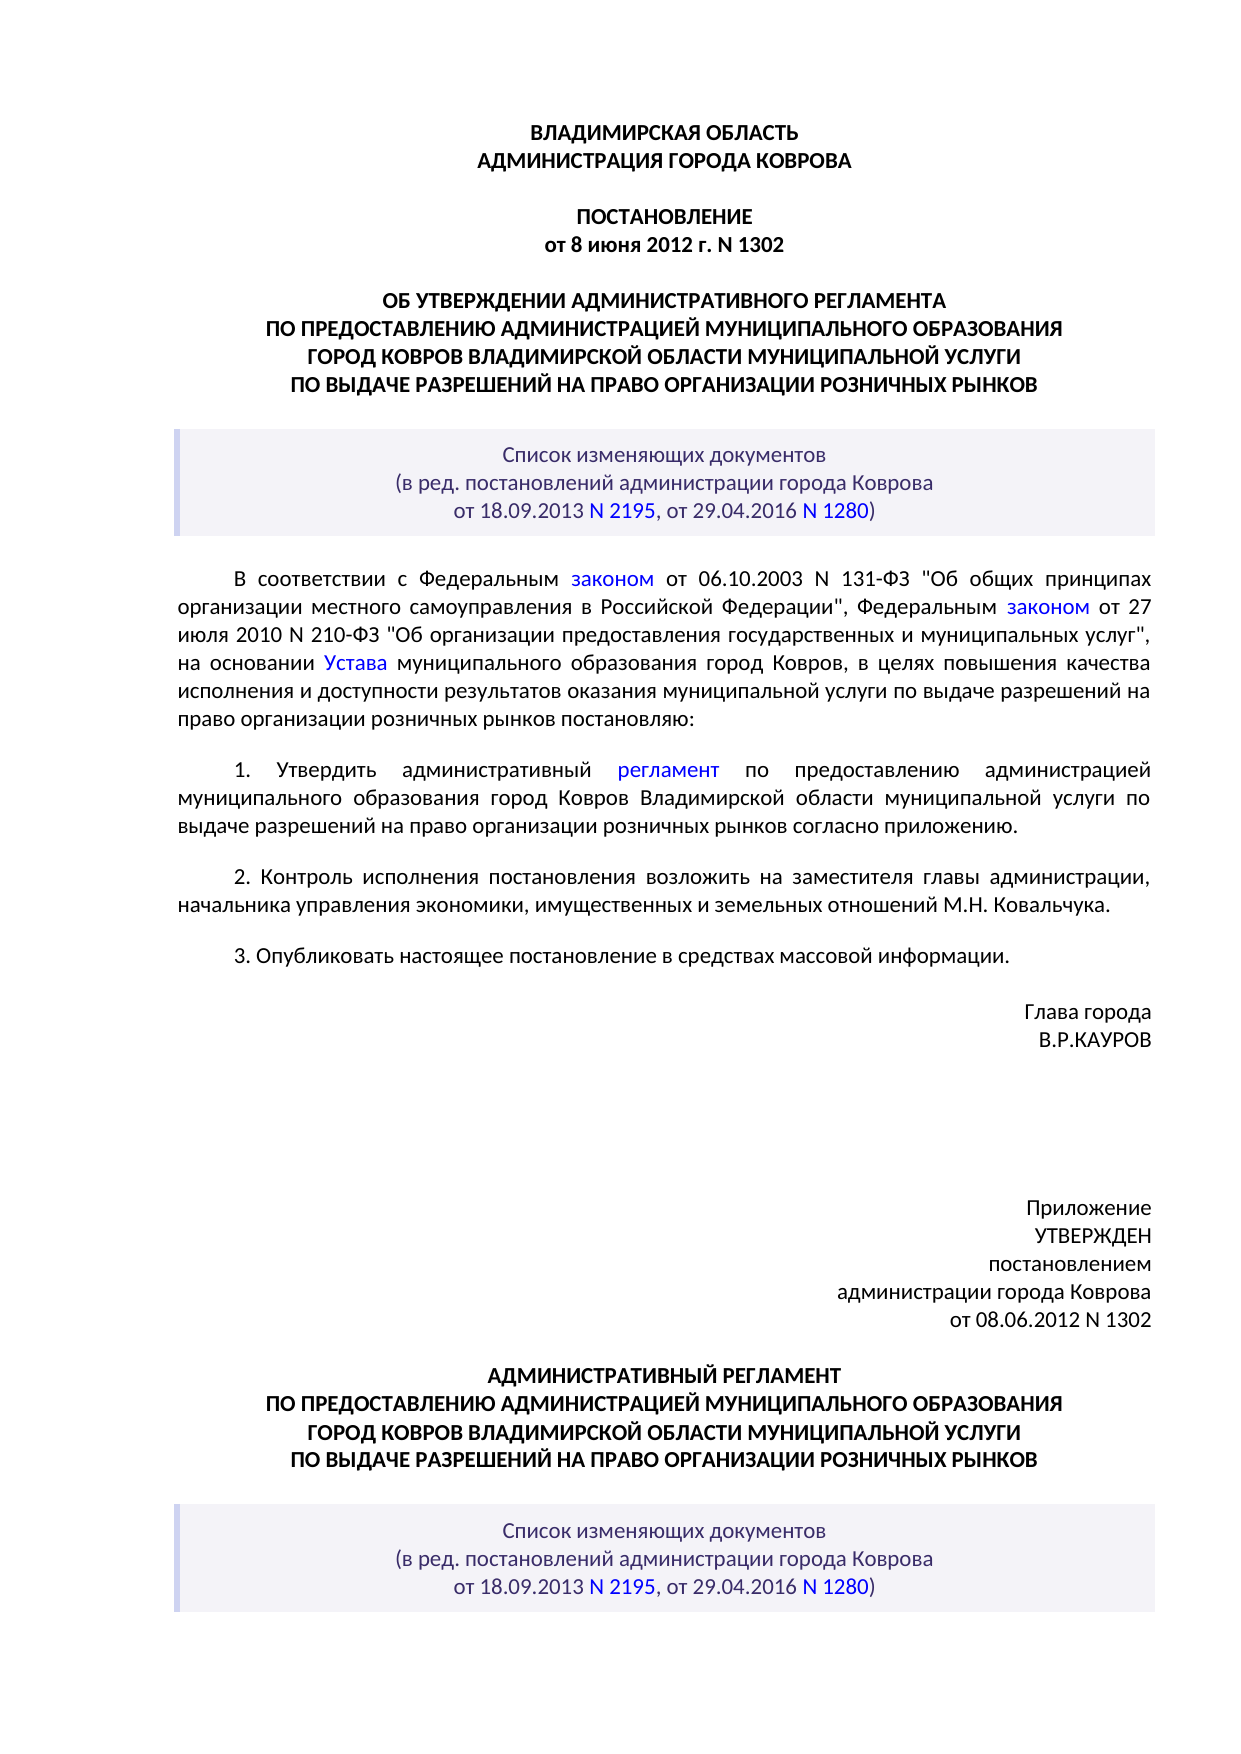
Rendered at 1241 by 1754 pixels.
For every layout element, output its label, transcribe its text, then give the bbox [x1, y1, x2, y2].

title ОБ УТВЕРЖДЕНИИ АДМИНИСТРАТИВНОГО РЕГЛАМЕНТА [177, 286, 1152, 314]
title ВЛАДИМИРСКАЯ ОБЛАСТЬ [177, 118, 1152, 146]
text от 08.06.2012 N 1302 [177, 1306, 1152, 1333]
table_header Список изменяющих документов (в ред. постановлений администрации города Коврова от 18.09.2013 N 2195, от 29.04.2016 N 1280) [180, 429, 1149, 536]
text 3. Опубликовать настоящее постановление в средствах массовой информации. [177, 941, 1152, 969]
text В.Р.КАУРОВ [177, 1025, 1152, 1053]
text 1. Утвердить административный регламент по предоставлению администрацией муниципального образования город Ковров Владимирской области муниципальной услуги по выдаче разрешений на право организации розничных рынков согласно приложению. [177, 755, 1152, 839]
text Приложение [177, 1193, 1152, 1221]
title ПО ВЫДАЧЕ РАЗРЕШЕНИЙ НА ПРАВО ОРГАНИЗАЦИИ РОЗНИЧНЫХ РЫНКОВ [177, 370, 1152, 398]
text администрации города Коврова [177, 1277, 1152, 1306]
title ГОРОД КОВРОВ ВЛАДИМИРСКОЙ ОБЛАСТИ МУНИЦИПАЛЬНОЙ УСЛУГИ [177, 1418, 1152, 1446]
title ПО ПРЕДОСТАВЛЕНИЮ АДМИНИСТРАЦИЕЙ МУНИЦИПАЛЬНОГО ОБРАЗОВАНИЯ [177, 314, 1152, 342]
text Глава города [177, 997, 1152, 1025]
title ГОРОД КОВРОВ ВЛАДИМИРСКОЙ ОБЛАСТИ МУНИЦИПАЛЬНОЙ УСЛУГИ [177, 342, 1152, 370]
title АДМИНИСТРАТИВНЫЙ РЕГЛАМЕНТ [177, 1362, 1152, 1389]
text УТВЕРЖДЕН [177, 1221, 1152, 1249]
title ПОСТАНОВЛЕНИЕ [177, 202, 1152, 230]
text В соответствии с Федеральным законом от 06.10.2003 N 131-ФЗ "Об общих принципах организации местного самоуправления в Российской Федерации", Федеральным законом от 27 июля 2010 N 210-ФЗ "Об организации предоставления государственных и муниципальных услуг", на основании Устава муниципального образования город Ковров, в целях повышения качества исполнения и доступности результатов оказания муниципальной услуги по выдаче разрешений на право организации розничных рынков постановляю: [177, 564, 1152, 732]
title ПО ВЫДАЧЕ РАЗРЕШЕНИЙ НА ПРАВО ОРГАНИЗАЦИИ РОЗНИЧНЫХ РЫНКОВ [177, 1446, 1152, 1474]
title ПО ПРЕДОСТАВЛЕНИЮ АДМИНИСТРАЦИЕЙ МУНИЦИПАЛЬНОГО ОБРАЗОВАНИЯ [177, 1389, 1152, 1418]
table_header Список изменяющих документов (в ред. постановлений администрации города Коврова от 18.09.2013 N 2195, от 29.04.2016 N 1280) [180, 1504, 1149, 1612]
title АДМИНИСТРАЦИЯ ГОРОДА КОВРОВА [177, 146, 1152, 174]
text постановлением [177, 1249, 1152, 1277]
text 2. Контроль исполнения постановления возложить на заместителя главы администрации, начальника управления экономики, имущественных и земельных отношений М.Н. Ковальчука. [177, 862, 1152, 918]
title от 8 июня 2012 г. N 1302 [177, 230, 1152, 258]
